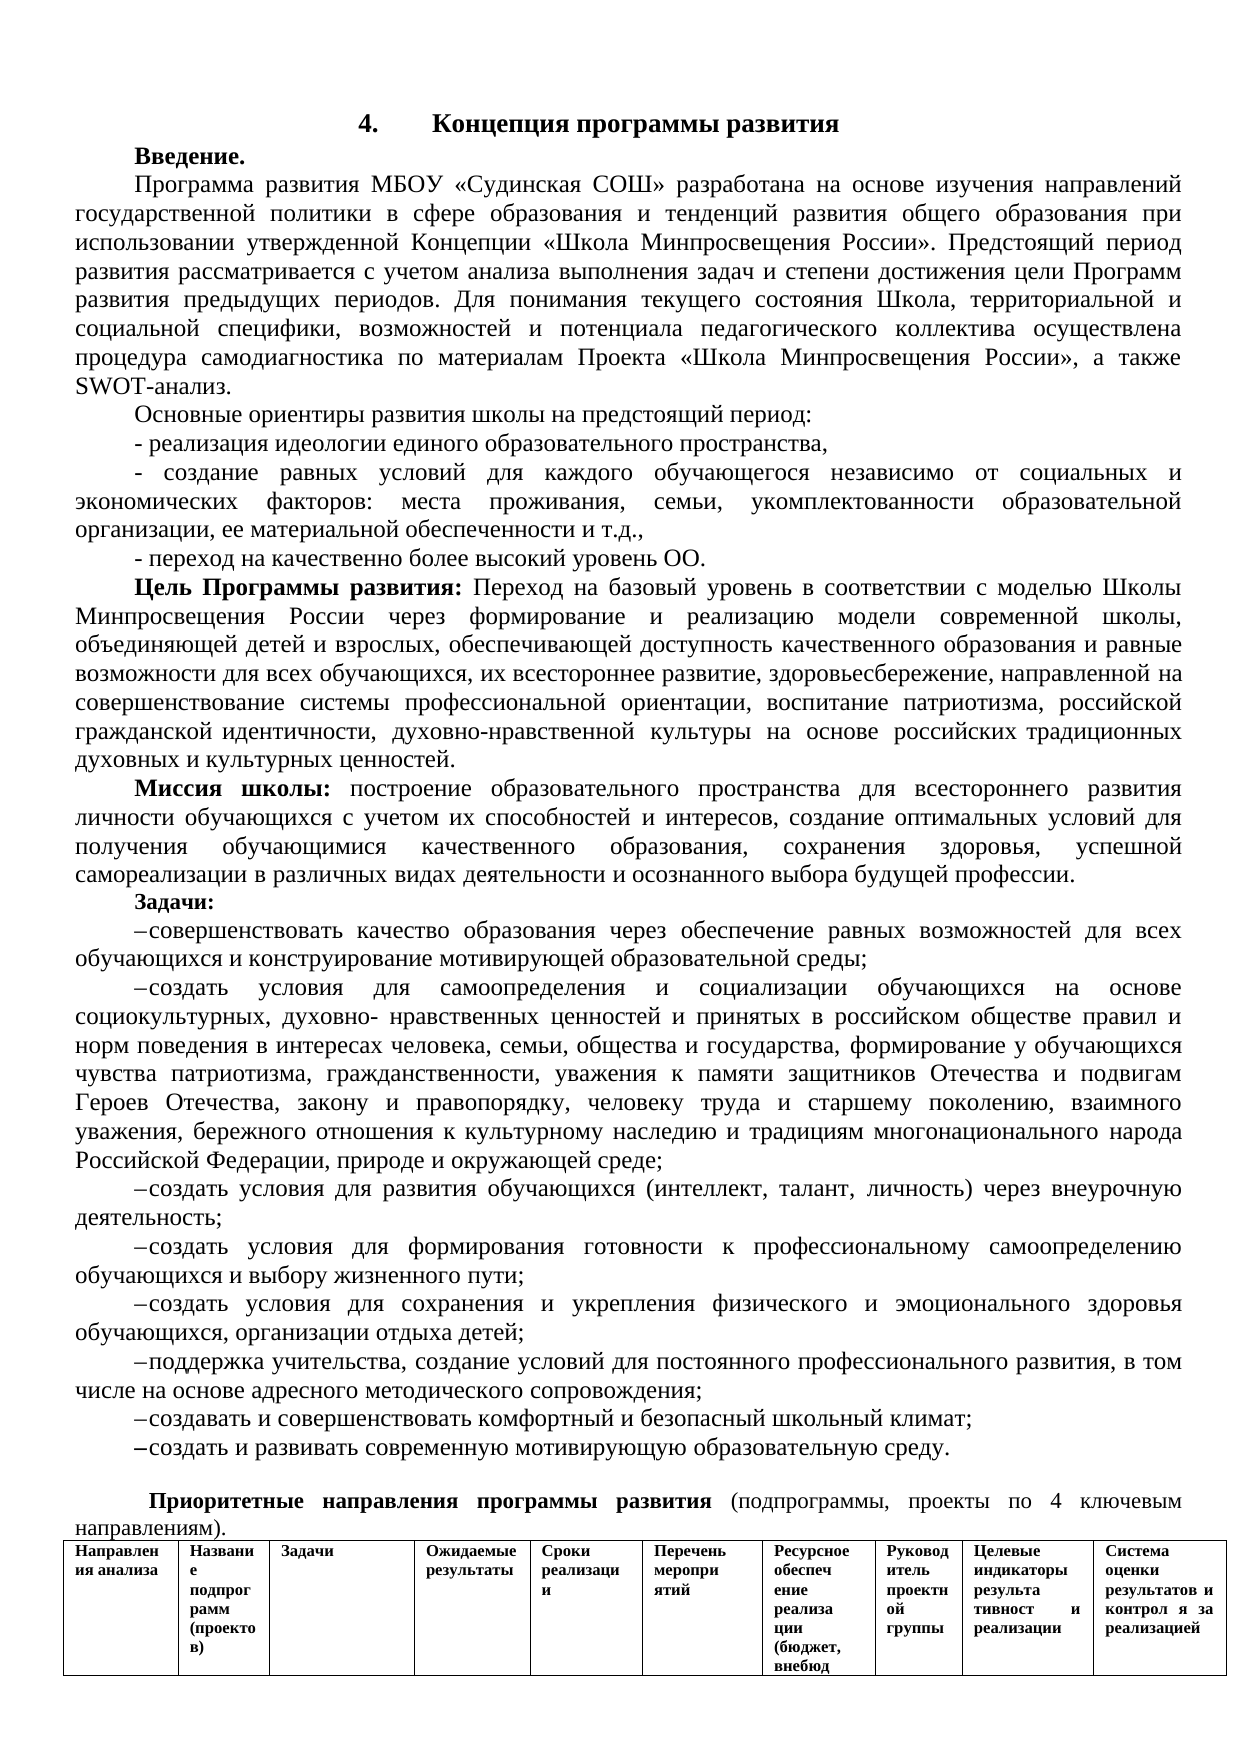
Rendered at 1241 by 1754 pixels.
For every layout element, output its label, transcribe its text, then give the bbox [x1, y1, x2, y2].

list создать условия для развития обучающихся (интеллект, талант, личность) через внеурочную деятельность; [75, 1173, 1182, 1231]
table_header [763, 1541, 875, 1675]
list поддержка учительства, создание условий для постоянного профессионального развития, в том числе на основе адресного методического сопровождения; [75, 1346, 1182, 1403]
text Основные ориентиры развития школы на предстоящий период: [75, 399, 1182, 428]
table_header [643, 1541, 762, 1675]
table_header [179, 1541, 269, 1675]
text Миссия школы: построение образовательного пространства для всестороннего развития личности обучающихся с учетом их способностей и интересов, создание оптимальных условий для получения обучающимися качественного образования, сохранения здоровья, успешной самореализации в различных видах деятельности и осознанного выбора будущей профессии. [75, 773, 1182, 888]
list создать условия для формирования готовности к профессиональному самоопределению обучающихся и выбору жизненного пути; [75, 1231, 1182, 1288]
list создать условия для самоопределения и социализации обучающихся на основе социокультурных, духовно- нравственных ценностей и принятых в российском обществе правил и норм поведения в интересах человека, семьи, общества и государства, формирование у обучающихся чувства патриотизма, гражданственности, уважения к памяти защитников Отечества и подвигам Героев Отечества, закону и правопорядку, человеку труда и старшему поколению, взаимного уважения, бережного отношения к культурному наследию и традициям многонационального народа Российской Федерации, природе и окружающей среде; [75, 972, 1182, 1173]
text Программа развития МБОУ «Судинская СОШ» разработана на основе изучения направлений государственной политики в сфере образования и тенденций развития общего образования при использовании утвержденной Концепции «Школа Минпросвещения России». Предстоящий период развития рассматривается с учетом анализа выполнения задач и степени достижения цели Программ развития предыдущих периодов. Для понимания текущего состояния Школа, территориальной и социальной специфики, возможностей и потенциала педагогического коллектива осуществлена процедура самодиагностика по материалам Проекта «Школа Минпросвещения России», а также SWOT-анализ. [75, 169, 1182, 399]
list создать условия для сохранения и укрепления физического и эмоционального здоровья обучающихся, организации отдыха детей; [75, 1288, 1182, 1346]
text Задачи: [75, 888, 1182, 915]
list создавать и совершенствовать комфортный и безопасный школьный климат; [75, 1403, 1182, 1432]
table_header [415, 1541, 530, 1675]
text Приоритетные направления программы развития (подпрограммы, проекты по 4 ключевым направлениям). [75, 1487, 1182, 1540]
text - переход на качественно более высокий уровень ОО. [75, 543, 1182, 572]
table_header Сроки реализации [531, 1541, 642, 1675]
list совершенствовать качество образования через обеспечение равных возможностей для всех обучающихся и конструирование мотивирующей образовательной среды; [75, 915, 1182, 972]
list Концепция программы развития [75, 107, 1123, 138]
table_header Задачи [270, 1541, 414, 1675]
text - создание равных условий для каждого обучающегося независимо от социальных и экономических факторов: места проживания, семьи, укомплектованности образовательной организации, ее материальной обеспеченности и т.д., [75, 457, 1182, 543]
text Введение. [75, 141, 1123, 169]
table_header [963, 1541, 1093, 1675]
text - реализация идеологии единого образовательного пространства, [75, 428, 1182, 457]
table_header Направления анализа [64, 1541, 178, 1675]
text Цель Программы развития: Переход на базовый уровень в соответствии с моделью Школы Минпросвещения России через формирование и реализацию модели современной школы, объединяющей детей и взрослых, обеспечивающей доступность качественного образования и равные возможности для всех обучающихся, их всестороннее развитие, здоровьесбережение, направленной на совершенствование системы профессиональной ориентации, воспитание патриотизма, российской гражданской идентичности, духовно-нравственной культуры на основе российских традиционных духовных и культурных ценностей. [75, 572, 1182, 773]
list создать и развивать современную мотивирующую образовательную среду. [75, 1432, 1182, 1461]
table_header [1094, 1541, 1226, 1675]
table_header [876, 1541, 962, 1675]
